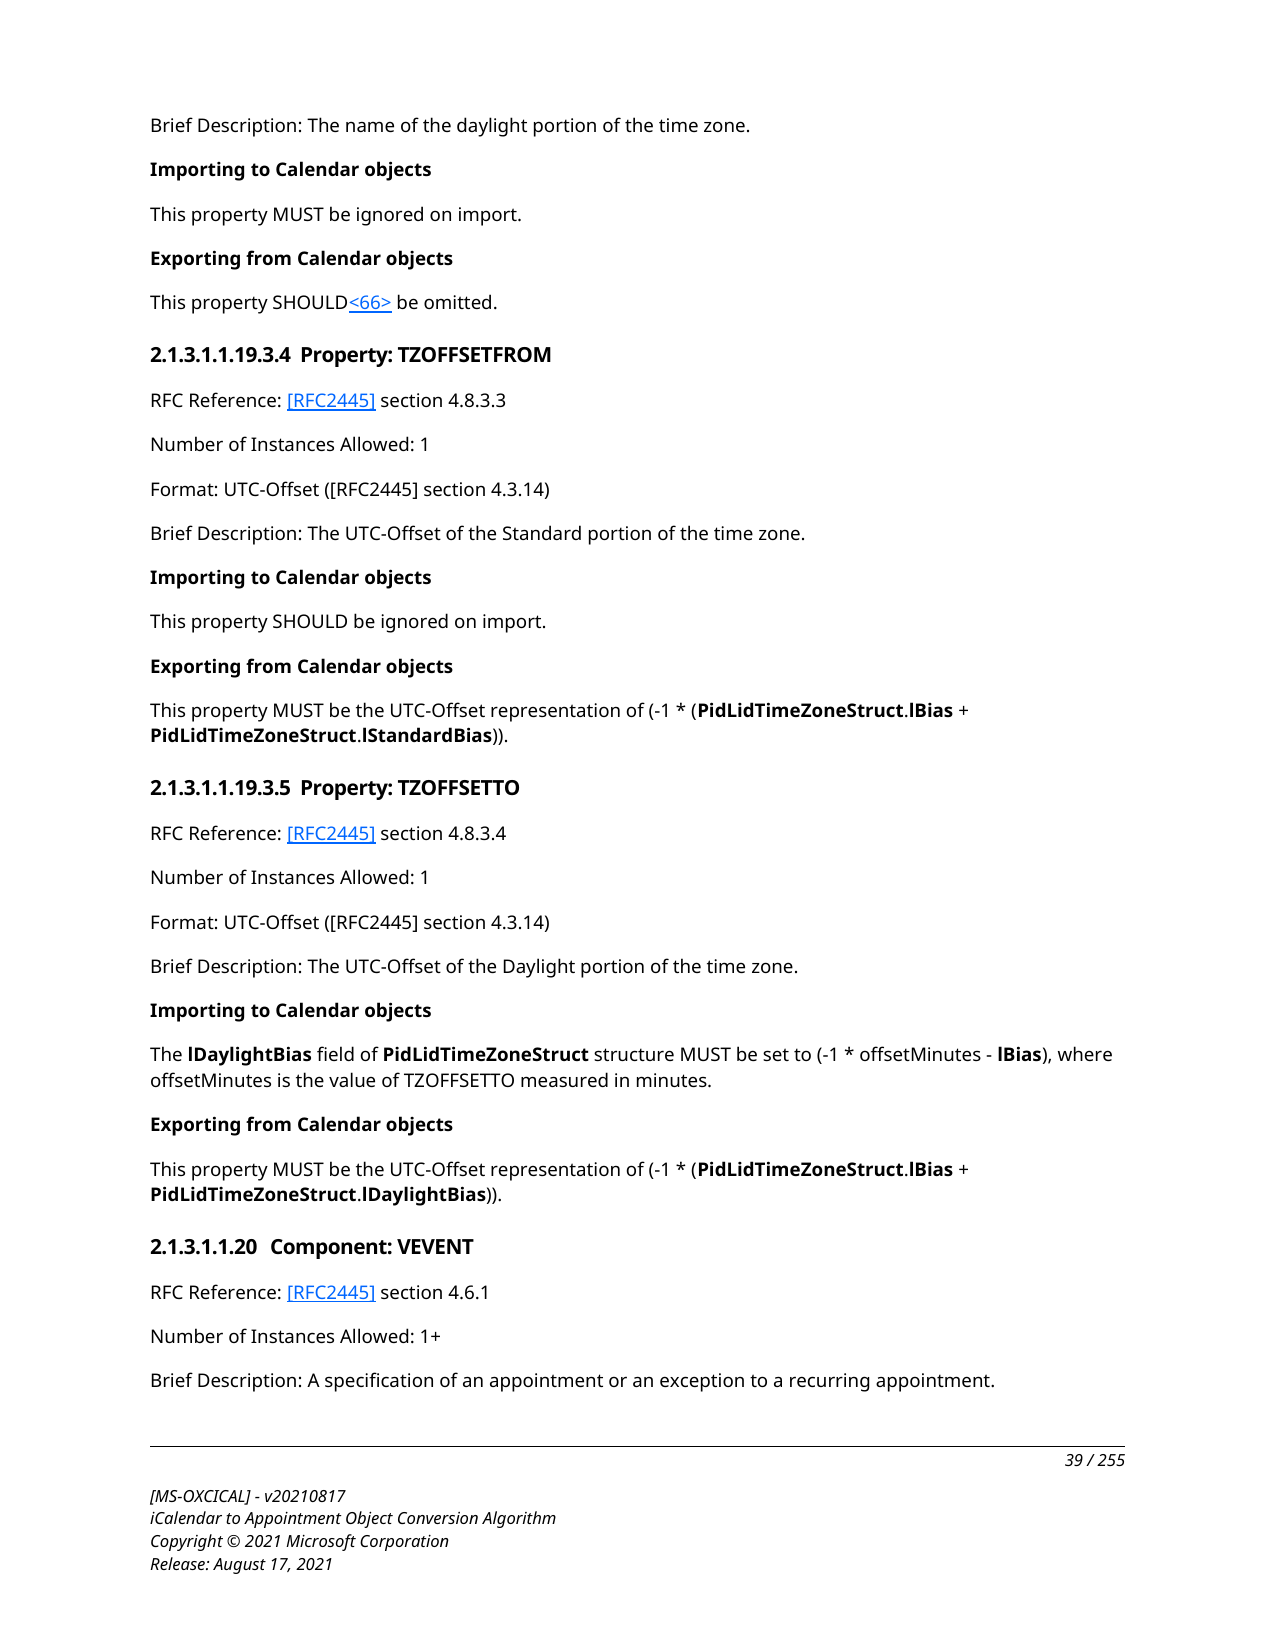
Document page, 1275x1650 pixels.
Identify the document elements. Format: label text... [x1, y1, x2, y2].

text Exporting from Calendar objects [150, 653, 1125, 678]
text Number of Instances Allowed: 1+ [150, 1323, 1125, 1349]
text Brief Description: The UTC-Offset of the Standard portion of the time zone. [150, 520, 1125, 546]
text This property MUST be ignored on import. [150, 201, 1125, 227]
text Brief Description: A specification of an appointment or an exception to a recurring appointment. [150, 1368, 1125, 1393]
text This property SHOULD be ignored on import. [150, 609, 1125, 634]
text This property SHOULD<66> be omitted. [150, 289, 1125, 315]
text Number of Instances Allowed: 1 [150, 865, 1125, 890]
text RFC Reference: [RFC2445] section 4.6.1 [150, 1279, 1125, 1304]
text Exporting from Calendar objects [150, 1112, 1125, 1137]
text Importing to Calendar objects [150, 997, 1125, 1023]
text Brief Description: The UTC-Offset of the Daylight portion of the time zone. [150, 953, 1125, 979]
text RFC Reference: [RFC2445] section 4.8.3.3 [150, 387, 1125, 413]
text Exporting from Calendar objects [150, 245, 1125, 271]
text Importing to Calendar objects [150, 157, 1125, 182]
text This property MUST be the UTC-Offset representation of (-1 * (PidLidTimeZoneStruct.lBias + PidLidTimeZoneStruct.lStandardBias)). [150, 697, 1125, 748]
text Number of Instances Allowed: 1 [150, 432, 1125, 457]
text Format: UTC-Offset ([RFC2445] section 4.3.14) [150, 476, 1125, 501]
text RFC Reference: [RFC2445] section 4.8.3.4 [150, 820, 1125, 846]
subtitle Property: TZOFFSETFROM [150, 340, 1125, 368]
text Brief Description: The name of the daylight portion of the time zone. [150, 112, 1125, 138]
text The lDaylightBias field of PidLidTimeZoneStruct structure MUST be set to (-1 * offsetMinutes - lBias), where offsetMinutes is the value of TZOFFSETTO measured in minutes. [150, 1042, 1125, 1093]
subtitle Property: TZOFFSETTO [150, 773, 1125, 802]
subtitle Component: VEVENT [150, 1232, 1125, 1260]
text Format: UTC-Offset ([RFC2445] section 4.3.14) [150, 909, 1125, 934]
text This property MUST be the UTC-Offset representation of (-1 * (PidLidTimeZoneStruct.lBias + PidLidTimeZoneStruct.lDaylightBias)). [150, 1156, 1125, 1207]
text Importing to Calendar objects [150, 564, 1125, 590]
